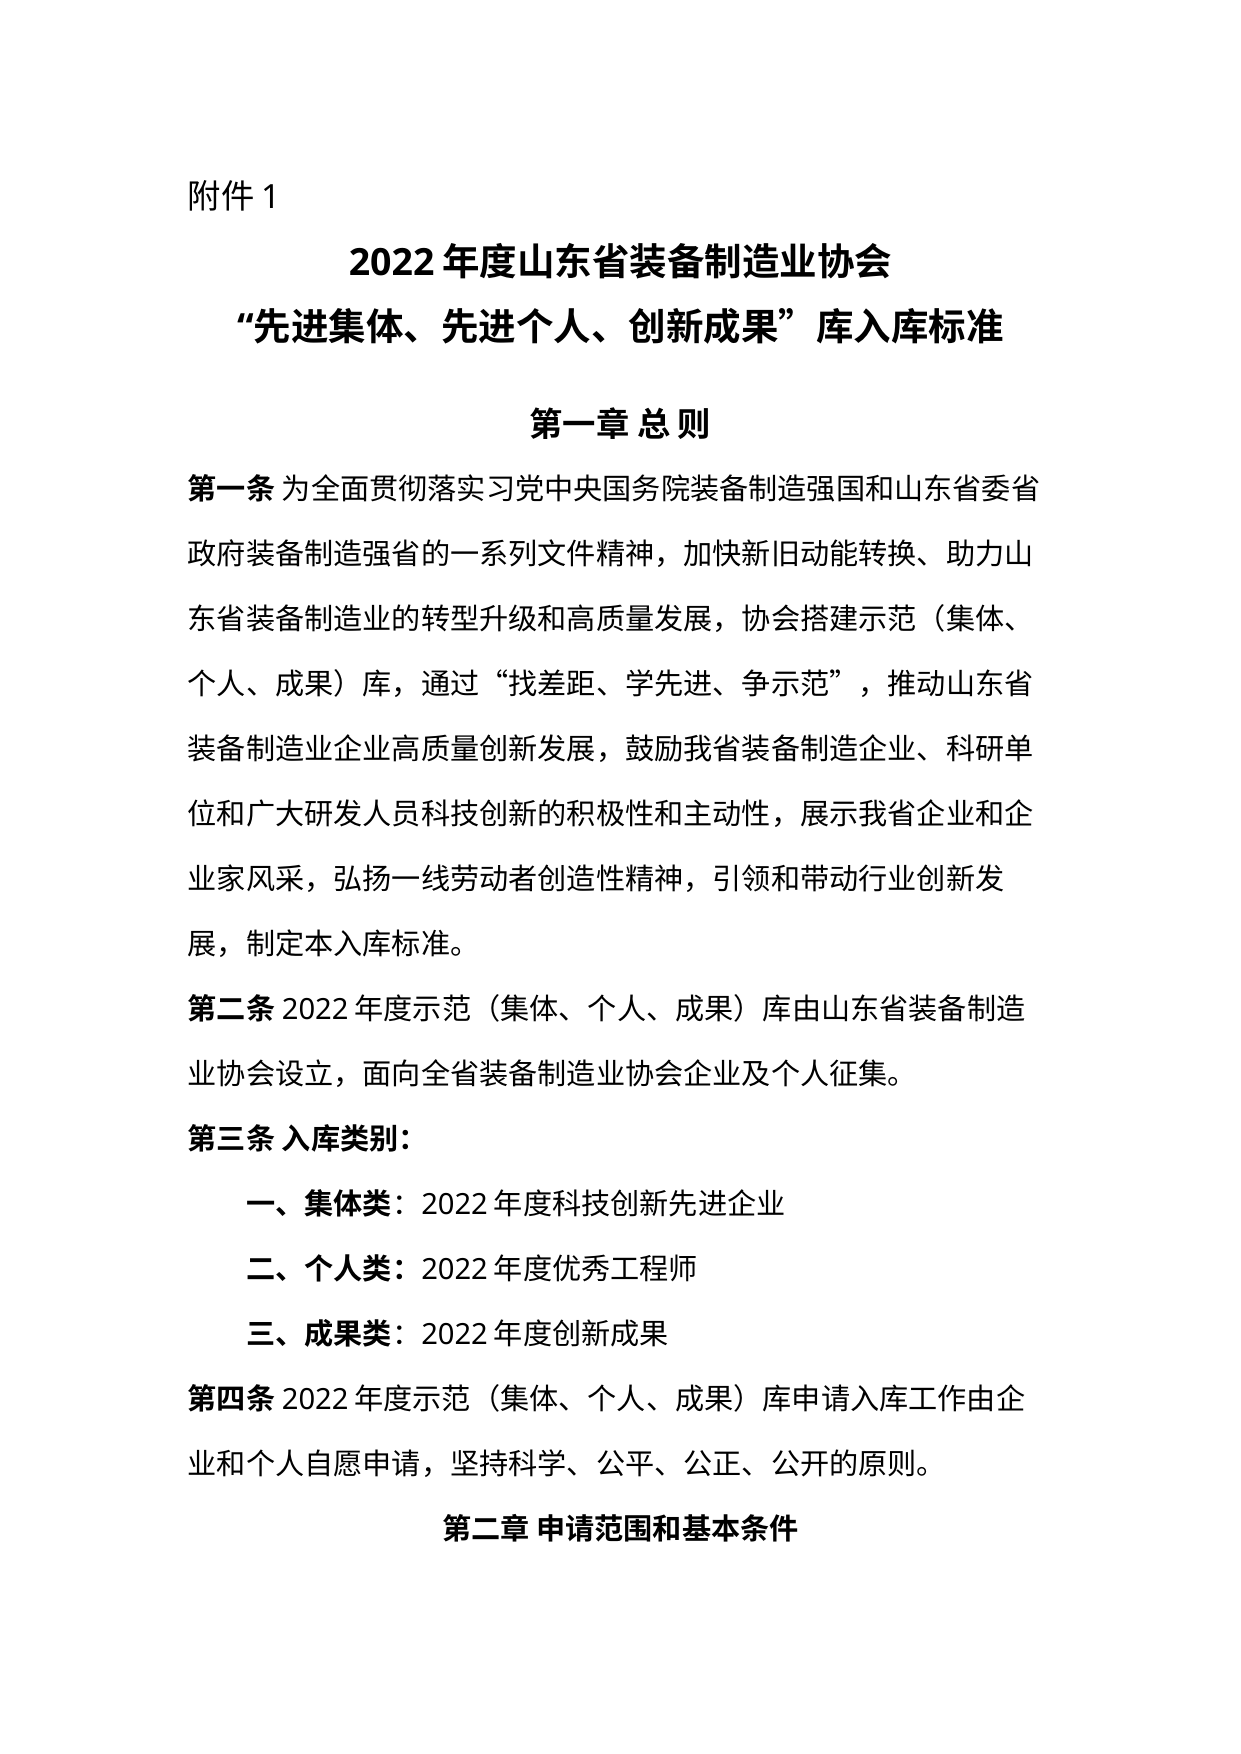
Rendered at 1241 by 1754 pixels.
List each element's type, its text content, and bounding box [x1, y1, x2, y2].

text 附件1 [187, 162, 1053, 227]
list 三、成果类：2022年度创新成果 [187, 1299, 1053, 1364]
text 第一条 为全面贯彻落实习党中央国务院装备制造强国和山东省委省政府装备制造强省的一系列文件精神，加快新旧动能转换、助力山东省装备制造业的转型升级和高质量发展，协会搭建示范（集体、个人、成果）库，通过“找差距、学先进、争示范”，推动山东省装备制造业企业高质量创新发展，鼓励我省装备制造企业、科研单位和广大研发人员科技创新的积极性和主动性，展示我省企业和企业家风采，弘扬一线劳动者创造性精神，引领和带动行业创新发展，制定本入库标准。 [187, 454, 1053, 974]
list 第四条 2022年度示范（集体、个人、成果）库申请入库工作由企业和个人自愿申请，坚持科学、公平、公正、公开的原则。 [187, 1364, 1053, 1494]
text 第二章 申请范围和基本条件 [187, 1494, 1053, 1559]
text 2022年度山东省装备制造业协会 [187, 227, 1053, 292]
text “先进集体、先进个人、创新成果”库入库标准 [187, 292, 1053, 357]
text 二、个人类：2022年度优秀工程师 [187, 1234, 1053, 1299]
text 第二条 2022年度示范（集体、个人、成果）库由山东省装备制造业协会设立，面向全省装备制造业协会企业及个人征集。 [187, 974, 1053, 1104]
text 第一章 总 则 [187, 389, 1053, 454]
text 第三条 入库类别： [187, 1104, 1053, 1169]
text 一、集体类：2022年度科技创新先进企业 [187, 1169, 1053, 1234]
